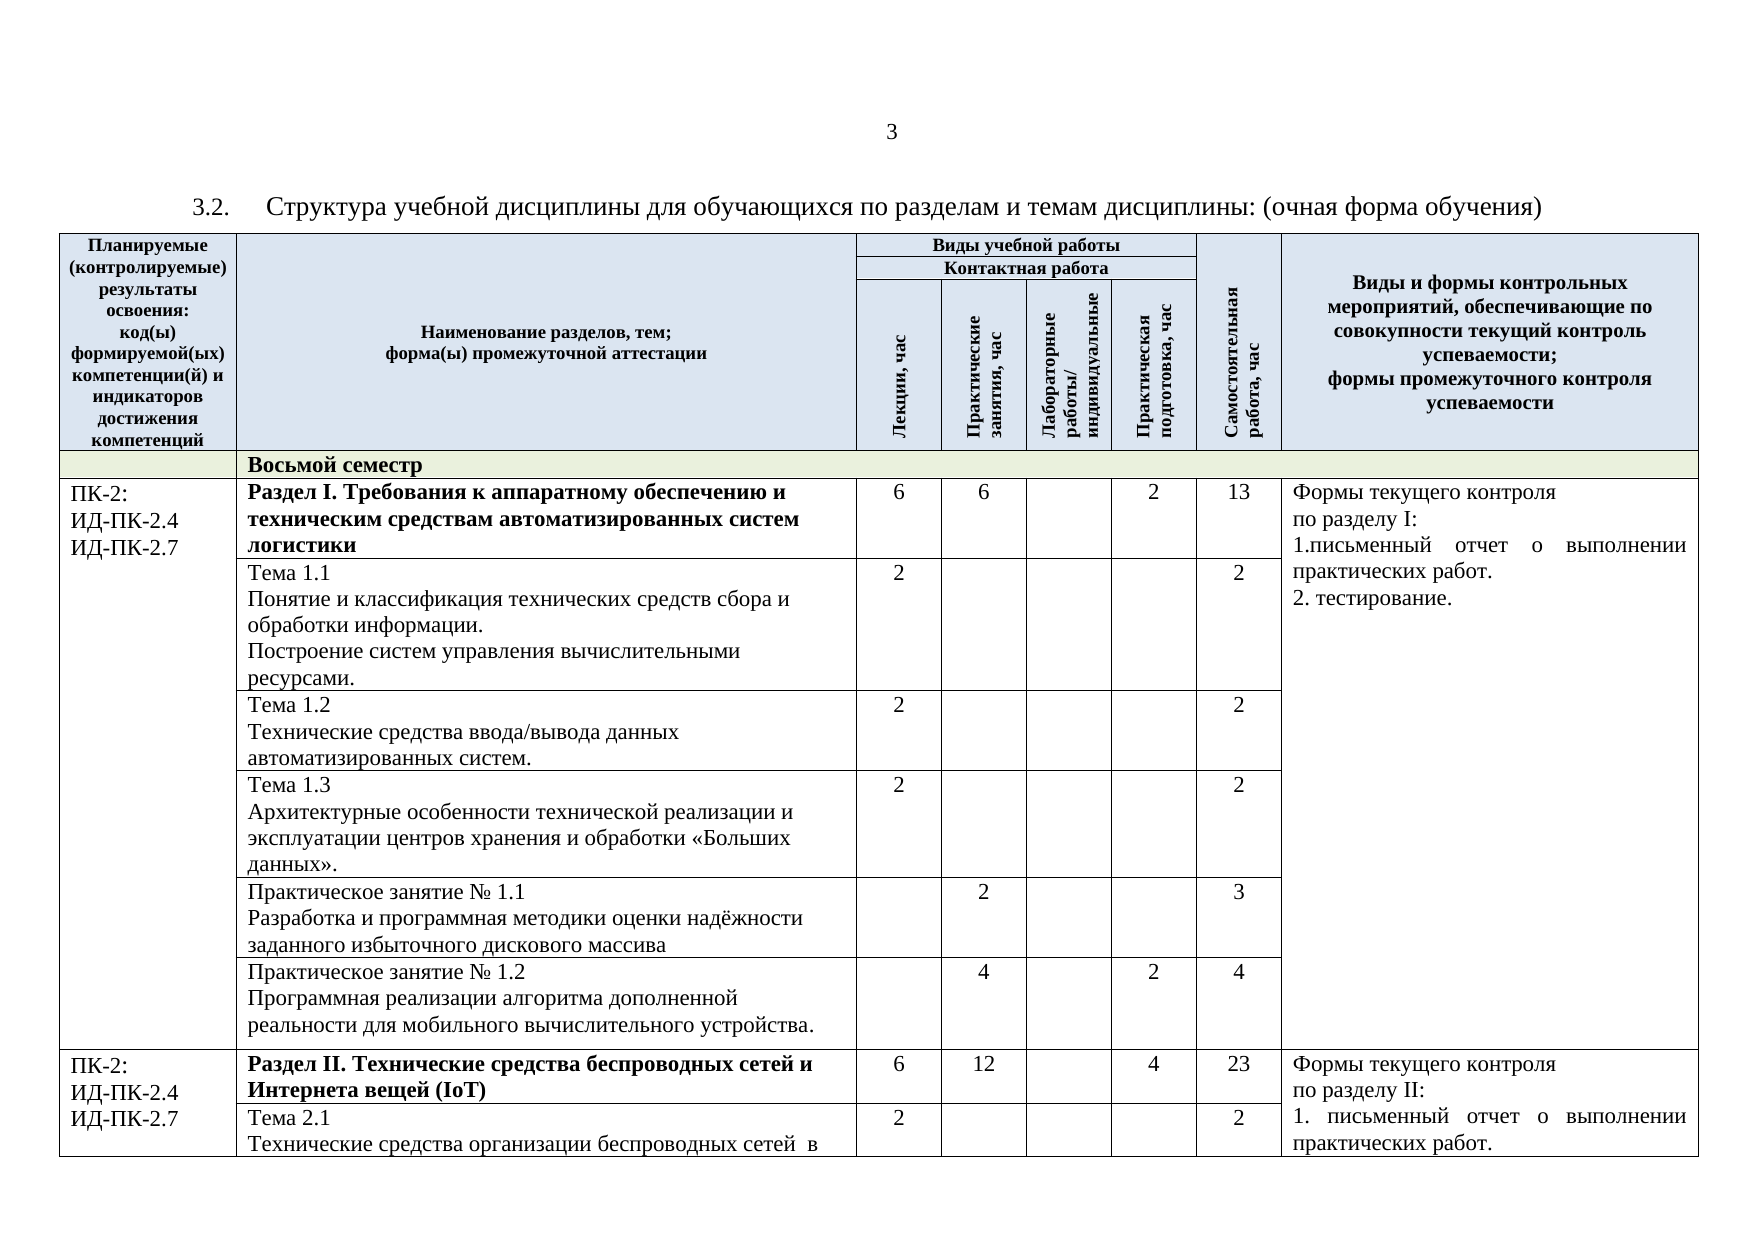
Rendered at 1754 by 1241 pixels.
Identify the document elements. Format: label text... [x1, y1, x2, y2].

table_cell 6 [942, 479, 1026, 557]
table_cell Практическое занятие № 1.2 Программная реализации алгоритма дополненной реальности для мобильного вычислительного устройства. [237, 958, 856, 1049]
table_cell Раздел I. Требования к аппаратному обеспечению и техническим средствам автоматизированных систем логистики [237, 479, 856, 557]
table_cell [1027, 1050, 1111, 1102]
table_cell 4 [1197, 958, 1281, 1049]
table_header Виды учебной работы [857, 234, 1196, 256]
table_cell [1027, 479, 1111, 557]
table_cell 2 [857, 1104, 941, 1156]
subtitle Структура учебной дисциплины для обучающихся по разделам и темам дисциплины: (очная форма обучения) [192, 190, 1665, 221]
table_cell 3 [1197, 878, 1281, 957]
table_cell Формы текущего контроля по разделу I: 1.письменный отчет о выполнении практических работ. 2. тестирование. [1282, 479, 1698, 1049]
table_cell [1112, 878, 1196, 957]
table_cell Формы текущего контроля по разделу II: 1. письменный отчет о выполнении практических работ. 2. контрольная работа. 3. реферат. 4. тестирование. [1282, 1050, 1698, 1156]
table_cell [1027, 559, 1111, 690]
table_cell 2 [1112, 479, 1196, 557]
table_cell [1112, 559, 1196, 690]
table_cell [857, 878, 941, 957]
table_cell 2 [1197, 1104, 1281, 1156]
table_cell 2 [857, 559, 941, 690]
table_cell Тема 1.3 Архитектурные особенности технической реализации и эксплуатации центров хранения и обработки «Больших данных». [237, 771, 856, 877]
table_header Наименование разделов, тем; форма(ы) промежуточной аттестации [237, 234, 856, 450]
table_cell Тема 1.2 Технические средства ввода/вывода данных автоматизированных систем. [237, 691, 856, 770]
table_cell Раздел II. Технические средства беспроводных сетей и Интернета вещей (IoT) [237, 1050, 856, 1102]
table_header Самостоятельная работа, час [1197, 234, 1281, 450]
table_cell Лекции, час [857, 280, 941, 450]
table_cell 4 [942, 958, 1026, 1049]
table_cell Контактная работа [857, 257, 1196, 278]
table_cell 2 [1112, 958, 1196, 1049]
table_header Планируемые (контролируемые) результаты освоения: код(ы) формируемой(ых) компетенции(й) и индикаторов достижения компетенций [60, 234, 236, 450]
table_cell 2 [857, 691, 941, 770]
table_cell 2 [942, 878, 1026, 957]
table_cell [1027, 878, 1111, 957]
table_cell 6 [857, 1050, 941, 1102]
table_cell Практические занятия, час [942, 280, 1026, 450]
table_cell 13 [1197, 479, 1281, 557]
table_cell ПК-2: ИД-ПК-2.4 ИД-ПК-2.7 [60, 1050, 236, 1156]
table_cell [1027, 771, 1111, 877]
table_header Виды и формы контрольных мероприятий, обеспечивающие по совокупности текущий контроль успеваемости; формы промежуточного контроля успеваемости [1282, 234, 1698, 450]
table_cell 2 [1197, 559, 1281, 690]
table_cell 23 [1197, 1050, 1281, 1102]
table_cell Восьмой семестр [237, 451, 1698, 477]
table_cell 4 [1112, 1050, 1196, 1102]
table_cell [1112, 1104, 1196, 1156]
table_cell 2 [1197, 691, 1281, 770]
table_cell [1112, 691, 1196, 770]
table_cell Тема 2.1 Технические средства организации беспроводных сетей в автоматизированных системах логистики. [237, 1104, 856, 1156]
table_cell 2 [857, 771, 941, 877]
table_cell 12 [942, 1050, 1026, 1102]
table_cell Практическое занятие № 1.1 Разработка и программная методики оценки надёжности заданного избыточного дискового массива [237, 878, 856, 957]
table_cell [1027, 958, 1111, 1049]
table_cell [942, 691, 1026, 770]
table_cell [1027, 691, 1111, 770]
table_cell [857, 958, 941, 1049]
table_cell [60, 451, 236, 477]
table_cell [942, 559, 1026, 690]
table_cell ПК-2: ИД-ПК-2.4 ИД-ПК-2.7 [60, 479, 236, 1049]
table_cell Тема 1.1 Понятие и классификация технических средств сбора и обработки информации. Построение систем управления вычислительными ресурсами. [237, 559, 856, 690]
table_cell 6 [857, 479, 941, 557]
table_cell Практическая подготовка, час [1112, 280, 1196, 450]
table_cell [942, 771, 1026, 877]
table_cell [942, 1104, 1026, 1156]
table_cell Лабораторные работы/ индивидуальные занятия, час [1027, 280, 1111, 450]
table_cell [1112, 771, 1196, 877]
table_cell 2 [1197, 771, 1281, 877]
table_cell [1027, 1104, 1111, 1156]
